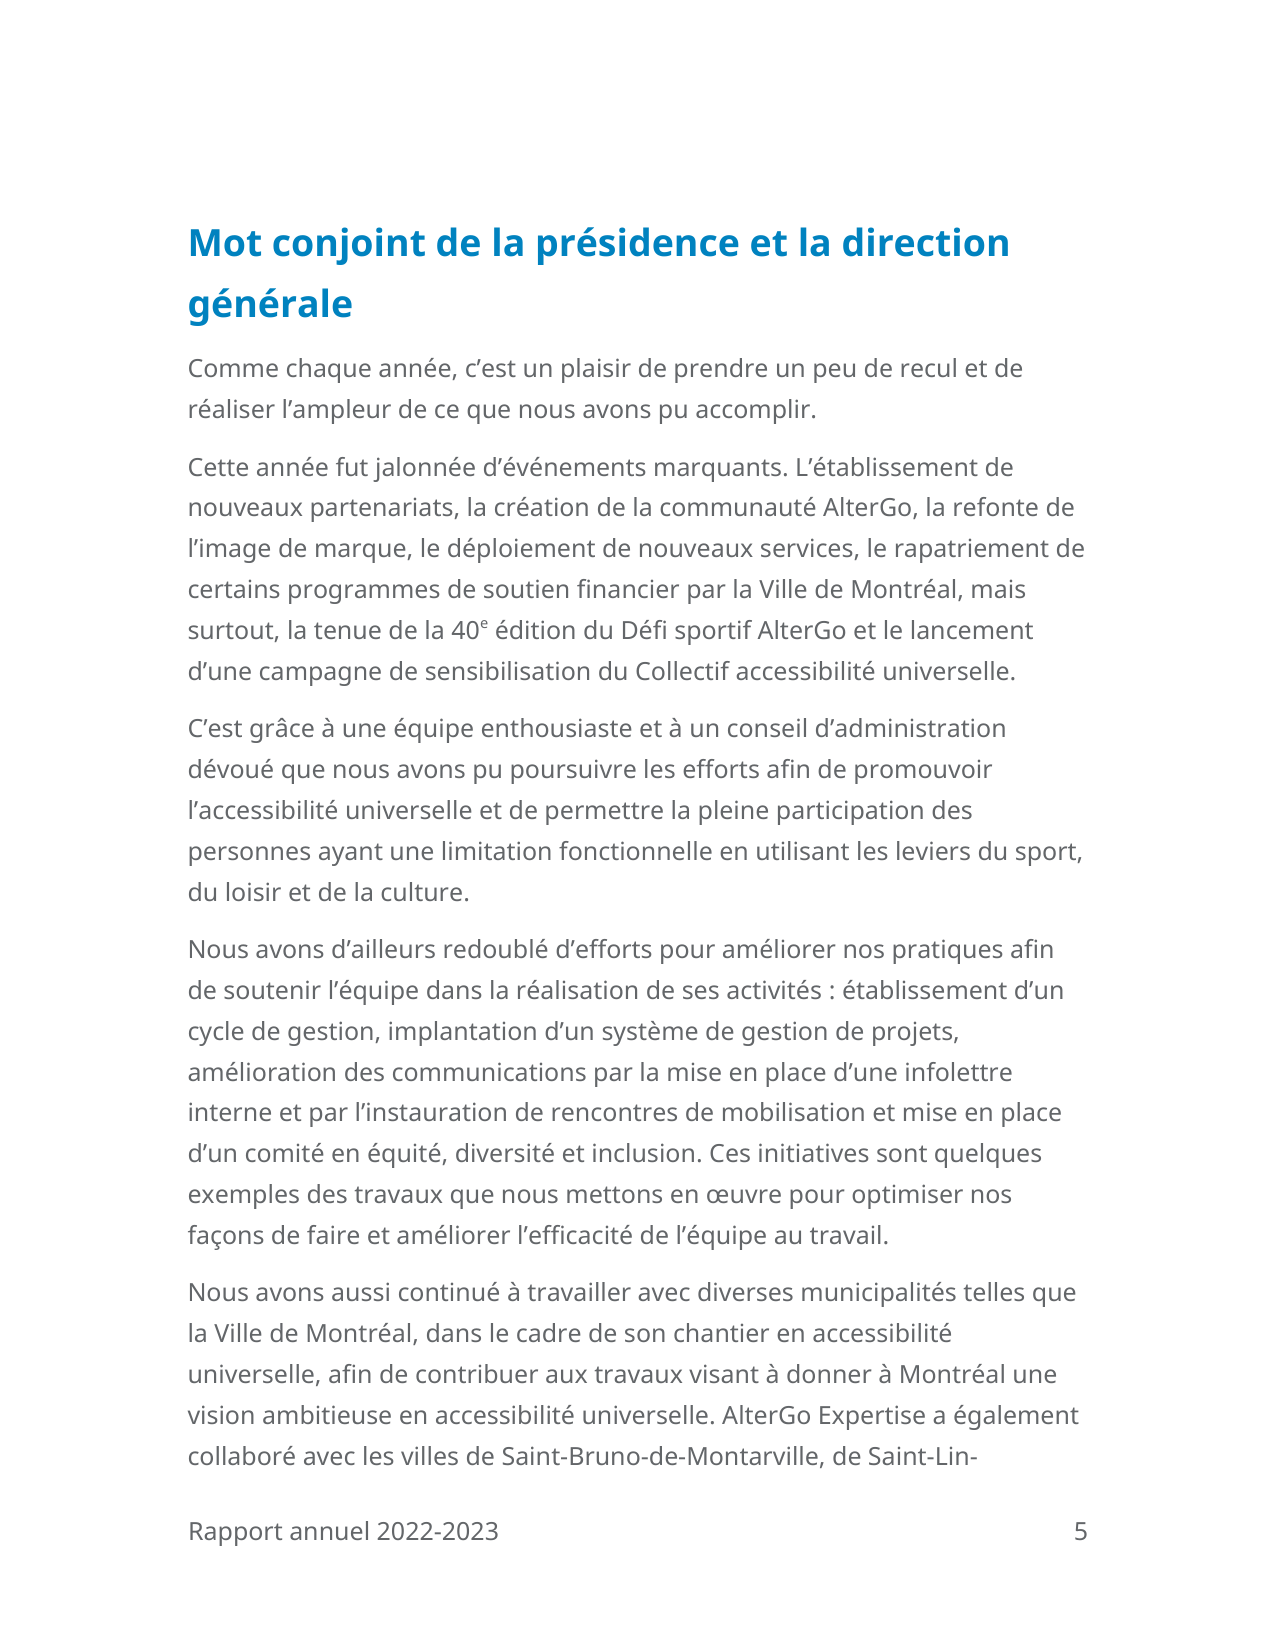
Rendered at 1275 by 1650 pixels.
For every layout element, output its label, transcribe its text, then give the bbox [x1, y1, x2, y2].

text Comme chaque année, c’est un plaisir de prendre un peu de recul et de réaliser l’ampleur de ce que nous avons pu accomplir. [187, 351, 1088, 426]
text Nous avons d’ailleurs redoublé d’efforts pour améliorer nos pratiques afin de soutenir l’équipe dans la réalisation de ses activités : établissement d’un cycle de gestion, implantation d’un système de gestion de projets, amélioration des communications par la mise en place d’une infolettre interne et par l’instauration de rencontres de mobilisation et mise en place d’un comité en équité, diversité et inclusion. Ces initiatives sont quelques exemples des travaux que nous mettons en œuvre pour optimiser nos façons de faire et améliorer l’efficacité de l’équipe au travail. [187, 932, 1088, 1252]
text Cette année fut jalonnée d’événements marquants. L’établissement de nouveaux partenariats, la création de la communauté AlterGo, la refonte de l’image de marque, le déploiement de nouveaux services, le rapatriement de certains programmes de soutien financier par la Ville de Montréal, mais surtout, la tenue de la 40e édition du Défi sportif AlterGo et le lancement d’une campagne de sensibilisation du Collectif accessibilité universelle. [187, 449, 1088, 687]
text C’est grâce à une équipe enthousiaste et à un conseil d’administration dévoué que nous avons pu poursuivre les efforts afin de promouvoir l’accessibilité universelle et de permettre la pleine participation des personnes ayant une limitation fonctionnelle en utilisant les leviers du sport, du loisir et de la culture. [187, 711, 1088, 908]
text Mot conjoint de la présidence et la direction générale [187, 216, 1088, 328]
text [187, 1275, 1088, 1472]
